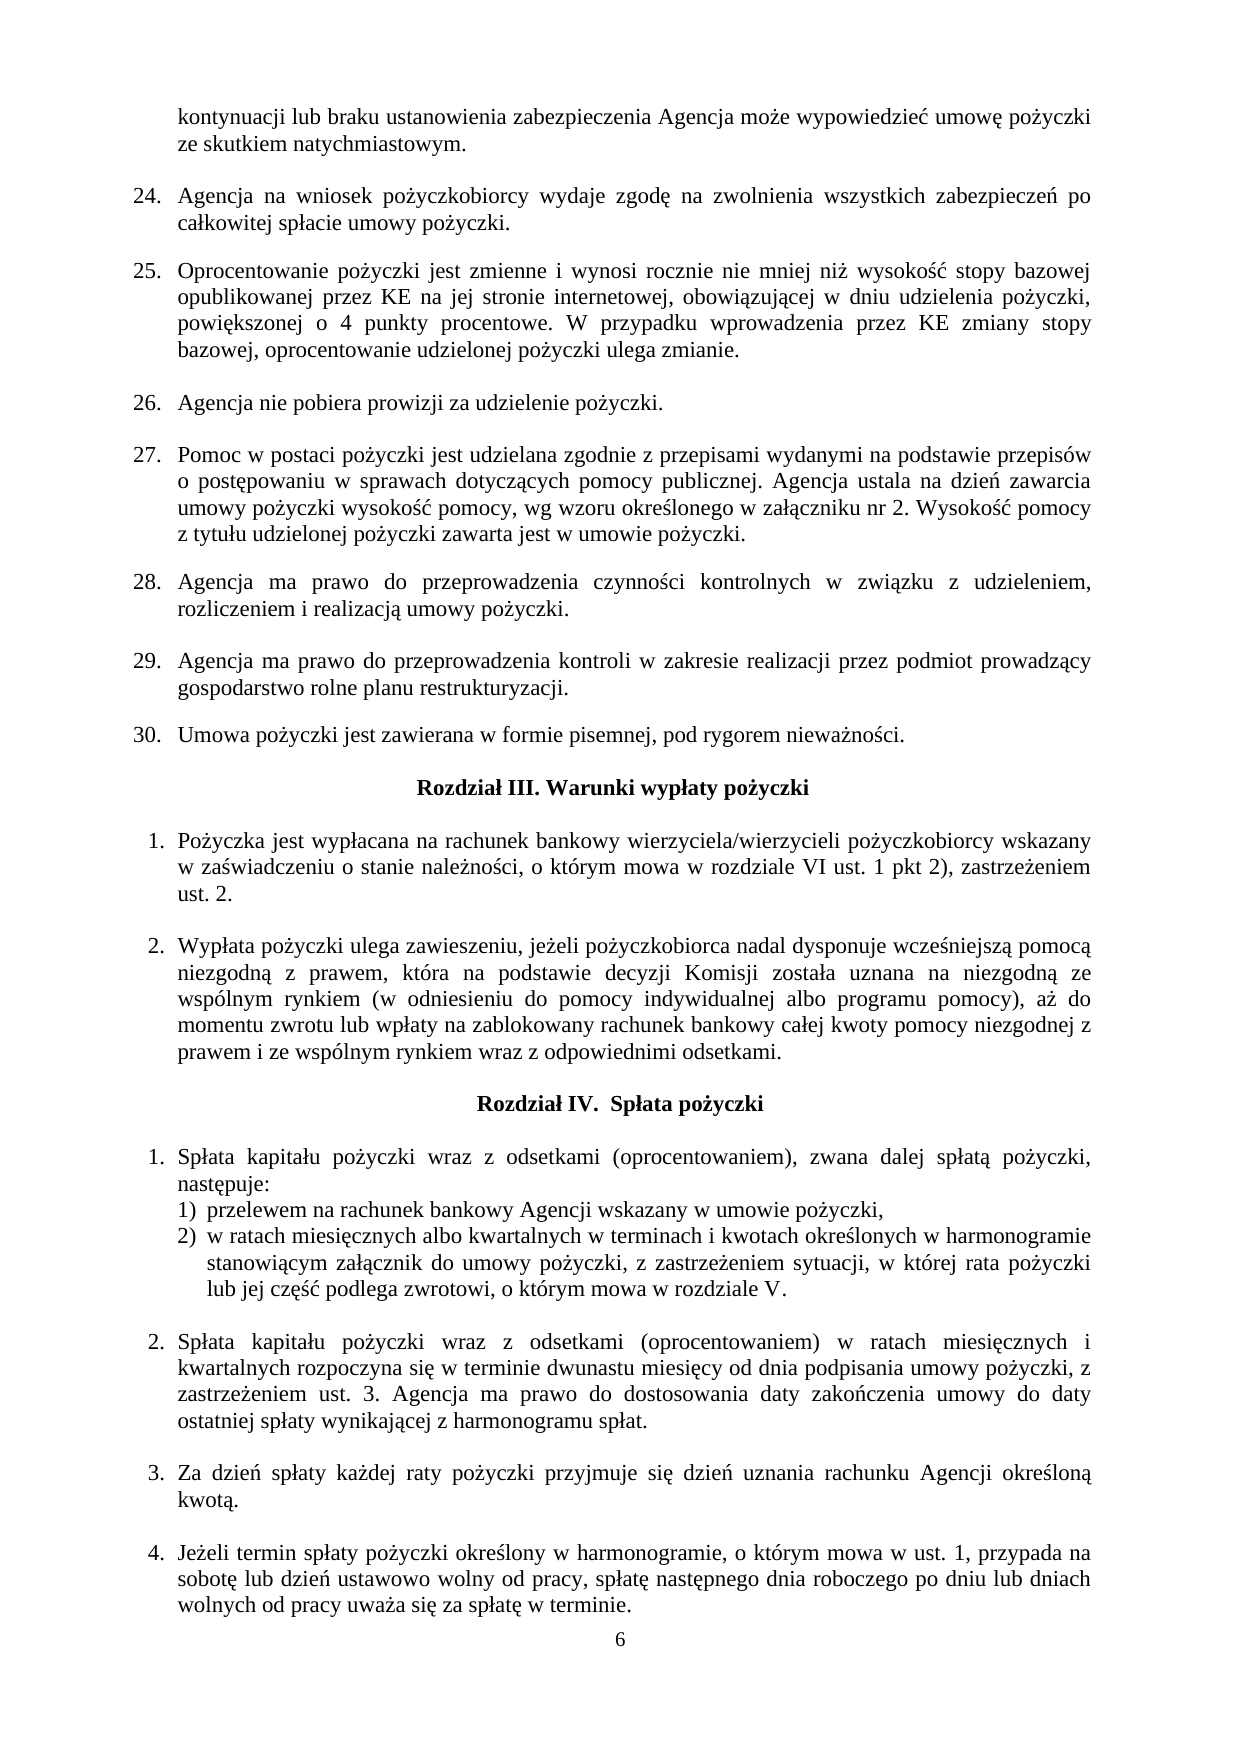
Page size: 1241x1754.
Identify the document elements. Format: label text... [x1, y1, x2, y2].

text 25. Oprocentowanie pożyczki jest zmienne i wynosi rocznie nie mniej niż wysokość stopy bazowej opublikowanej przez KE na jej stronie internetowej, obowiązującej w dniu udzielenia pożyczki, powiększonej o 4 punkty procentowe. W przypadku wprowadzenia przez KE zmiany stopy bazowej, oprocentowanie udzielonej pożyczki ulega zmianie. [133, 257, 1093, 362]
text 24. Agencja na wniosek pożyczkobiorcy wydaje zgodę na zwolnienia wszystkich zabezpieczeń po całkowitej spłacie umowy pożyczki. [133, 182, 1093, 235]
text 26. Agencja nie pobiera prowizji za udzielenie pożyczki. [133, 388, 1093, 415]
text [133, 103, 1093, 156]
text Rozdział IV. Spłata pożyczki [148, 1091, 1093, 1117]
text 2. Wypłata pożyczki ulega zawieszeniu, jeżeli pożyczkobiorca nadal dysponuje wcześniejszą pomocą niezgodną z prawem, która na podstawie decyzji Komisji została uznana na niezgodną ze wspólnym rynkiem (w odniesieniu do pomocy indywidualnej albo programu pomocy), aż do momentu zwrotu lub wpłaty na zablokowany rachunek bankowy całej kwoty pomocy niezgodnej z prawem i ze wspólnym rynkiem wraz z odpowiednimi odsetkami. [148, 932, 1093, 1064]
text 1. Pożyczka jest wypłacana na rachunek bankowy wierzyciela/wierzycieli pożyczkobiorcy wskazany w zaświadczeniu o stanie należności, o którym mowa w rozdziale VI ust. 1 pkt 2), zastrzeżeniem ust. 2. [148, 827, 1093, 906]
text 1. Spłata kapitału pożyczki wraz z odsetkami (oprocentowaniem), zwana dalej spłatą pożyczki, następuje: [148, 1143, 1093, 1196]
text 29. Agencja ma prawo do przeprowadzenia kontroli w zakresie realizacji przez podmiot prowadzący gospodarstwo rolne planu restrukturyzacji. [133, 647, 1093, 700]
text Rozdział III. Warunki wypłaty pożyczki [133, 774, 1093, 801]
text 27. Pomoc w postaci pożyczki jest udzielana zgodnie z przepisami wydanymi na podstawie przepisów o postępowaniu w sprawach dotyczących pomocy publicznej. Agencja ustala na dzień zawarcia umowy pożyczki wysokość pomocy, wg wzoru określonego w załączniku nr 2. Wysokość pomocy z tytułu udzielonej pożyczki zawarta jest w umowie pożyczki. [133, 441, 1093, 547]
text 28. Agencja ma prawo do przeprowadzenia czynności kontrolnych w związku z udzieleniem, rozliczeniem i realizacją umowy pożyczki. [133, 568, 1093, 621]
text 30. Umowa pożyczki jest zawierana w formie pisemnej, pod rygorem nieważności. [133, 722, 1093, 748]
text 4. Jeżeli termin spłaty pożyczki określony w harmonogramie, o którym mowa w ust. 1, przypada na sobotę lub dzień ustawowo wolny od pracy, spłatę następnego dnia roboczego po dniu lub dniach wolnych od pracy uważa się za spłatę w terminie. [148, 1538, 1093, 1618]
text 1) przelewem na rachunek bankowy Agencji wskazany w umowie pożyczki, [177, 1196, 1093, 1222]
text 3. Za dzień spłaty każdej raty pożyczki przyjmuje się dzień uznania rachunku Agencji określoną kwotą. [148, 1459, 1093, 1512]
text 2) w ratach miesięcznych albo kwartalnych w terminach i kwotach określonych w harmonogramie stanowiącym załącznik do umowy pożyczki, z zastrzeżeniem sytuacji, w której rata pożyczki lub jej część podlega zwrotowi, o którym mowa w rozdziale V. [177, 1222, 1093, 1301]
text 2. Spłata kapitału pożyczki wraz z odsetkami (oprocentowaniem) w ratach miesięcznych i kwartalnych rozpoczyna się w terminie dwunastu miesięcy od dnia podpisania umowy pożyczki, z zastrzeżeniem ust. 3. Agencja ma prawo do dostosowania daty zakończenia umowy do daty ostatniej spłaty wynikającej z harmonogramu spłat. [148, 1328, 1093, 1433]
